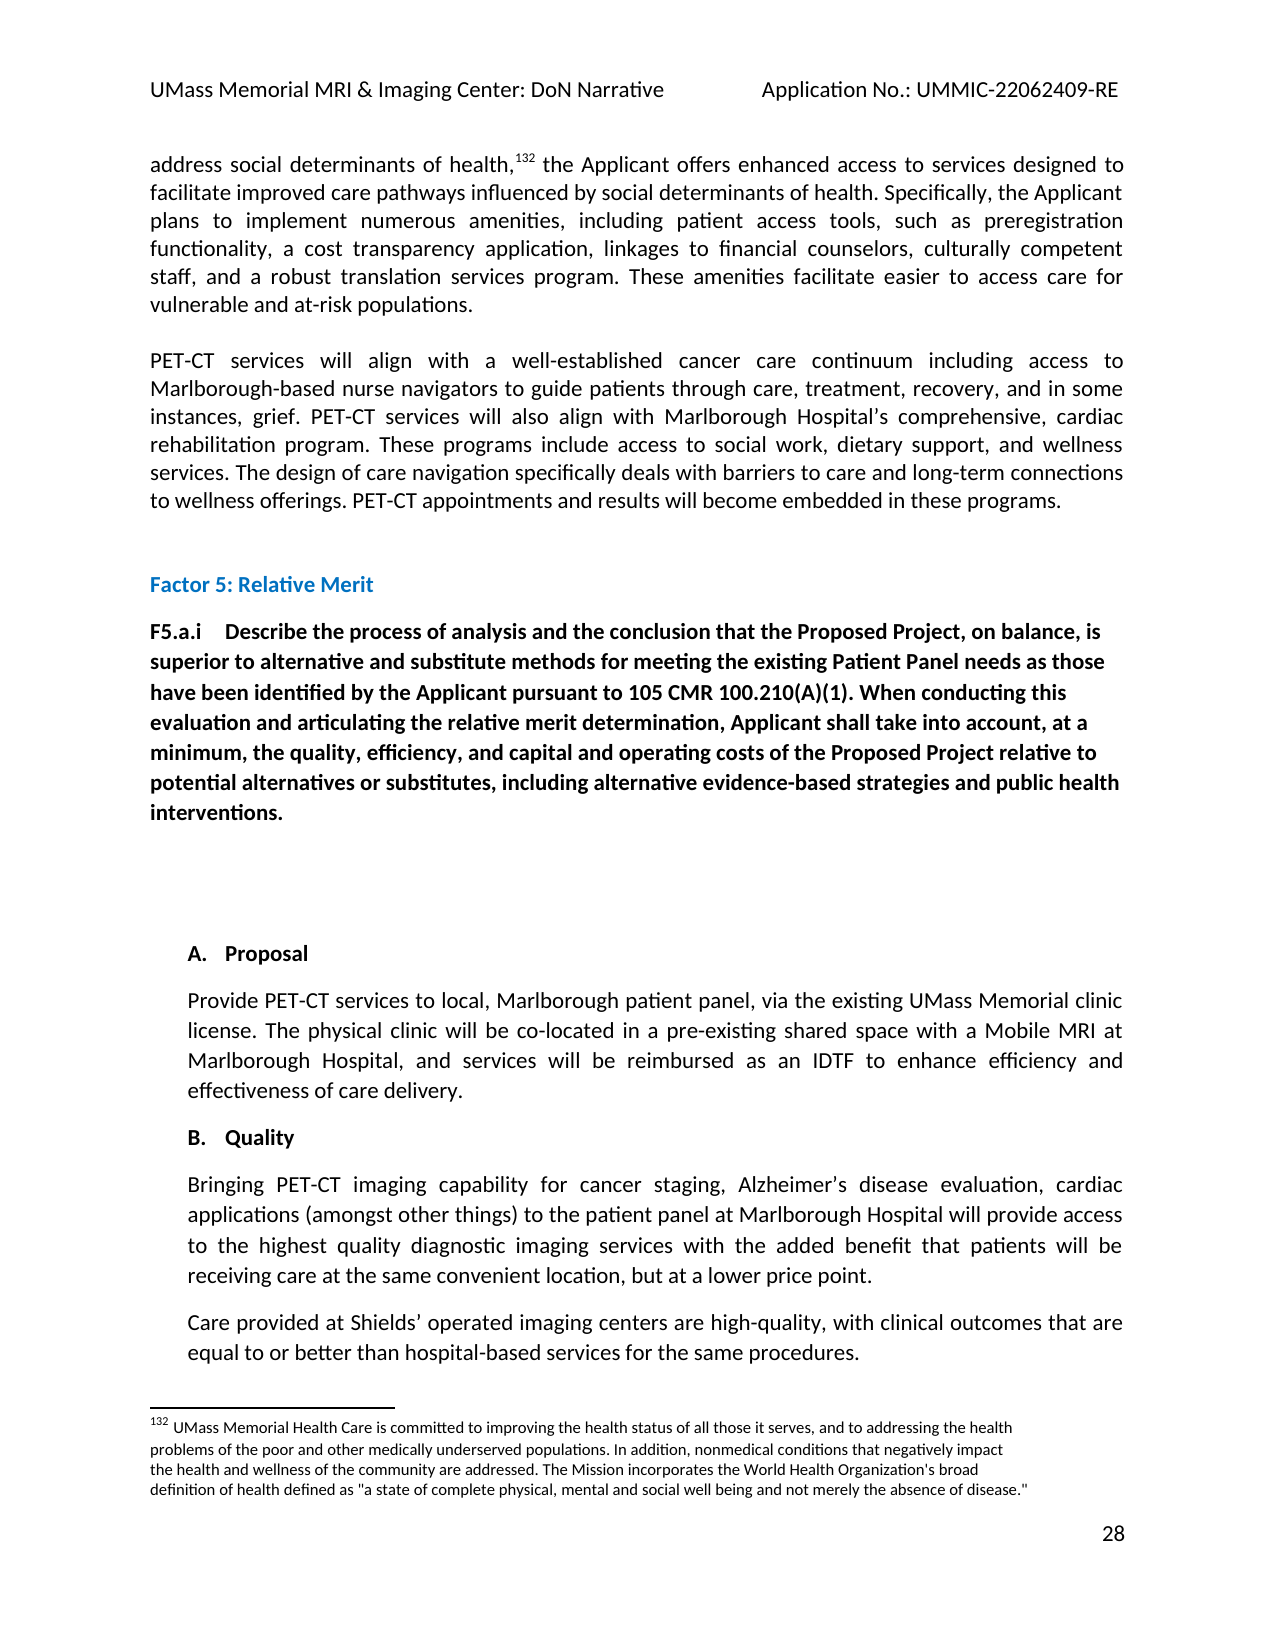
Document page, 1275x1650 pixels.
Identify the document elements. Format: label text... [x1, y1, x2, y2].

text Bringing PET-CT imaging capability for cancer staging, Alzheimer’s disease evaluation, cardiac applications (amongst other things) to the patient panel at Marlborough Hospital will provide access to the highest quality diagnostic imaging services with the added benefit that patients will be receiving care at the same convenient location, but at a lower price point. [187, 1170, 1125, 1289]
text Provide PET-CT services to local, Marlborough patient panel, via the existing UMass Memorial clinic license. The physical clinic will be co-located in a pre-existing shared space with a Mobile MRI at Marlborough Hospital, and services will be reimbursed as an IDTF to enhance efficiency and effectiveness of care delivery. [187, 986, 1125, 1104]
text PET-CT services will align with a well-established cancer care continuum including access to Marlborough-based nurse navigators to guide patients through care, treatment, recovery, and in some instances, grief. PET-CT services will also align with Marlborough Hospital’s comprehensive, cardiac rehabilitation program. These programs include access to social work, dietary support, and wellness services. The design of care navigation specifically deals with barriers to care and long-term connections to wellness offerings. PET-CT appointments and results will become embedded in these programs. [150, 346, 1125, 514]
text Factor 5: Relative Merit [150, 570, 1125, 598]
list Proposal [187, 939, 1125, 967]
text F5.a.i Describe the process of analysis and the conclusion that the Proposed Project, on balance, is superior to alternative and substitute methods for meeting the existing Patient Panel needs as those have been identified by the Applicant pursuant to 105 CMR 100.210(A)(1). When conducting this evaluation and articulating the relative merit determination, Applicant shall take into account, at a minimum, the quality, efficiency, and capital and operating costs of the Proposed Project relative to potential alternatives or substitutes, including alternative evidence-based strategies and public health interventions. [150, 617, 1125, 826]
list Quality [187, 1123, 1125, 1151]
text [150, 150, 1125, 318]
text Care provided at Shields’ operated imaging centers are high-quality, with clinical outcomes that are equal to or better than hospital-based services for the same procedures. [187, 1308, 1125, 1366]
